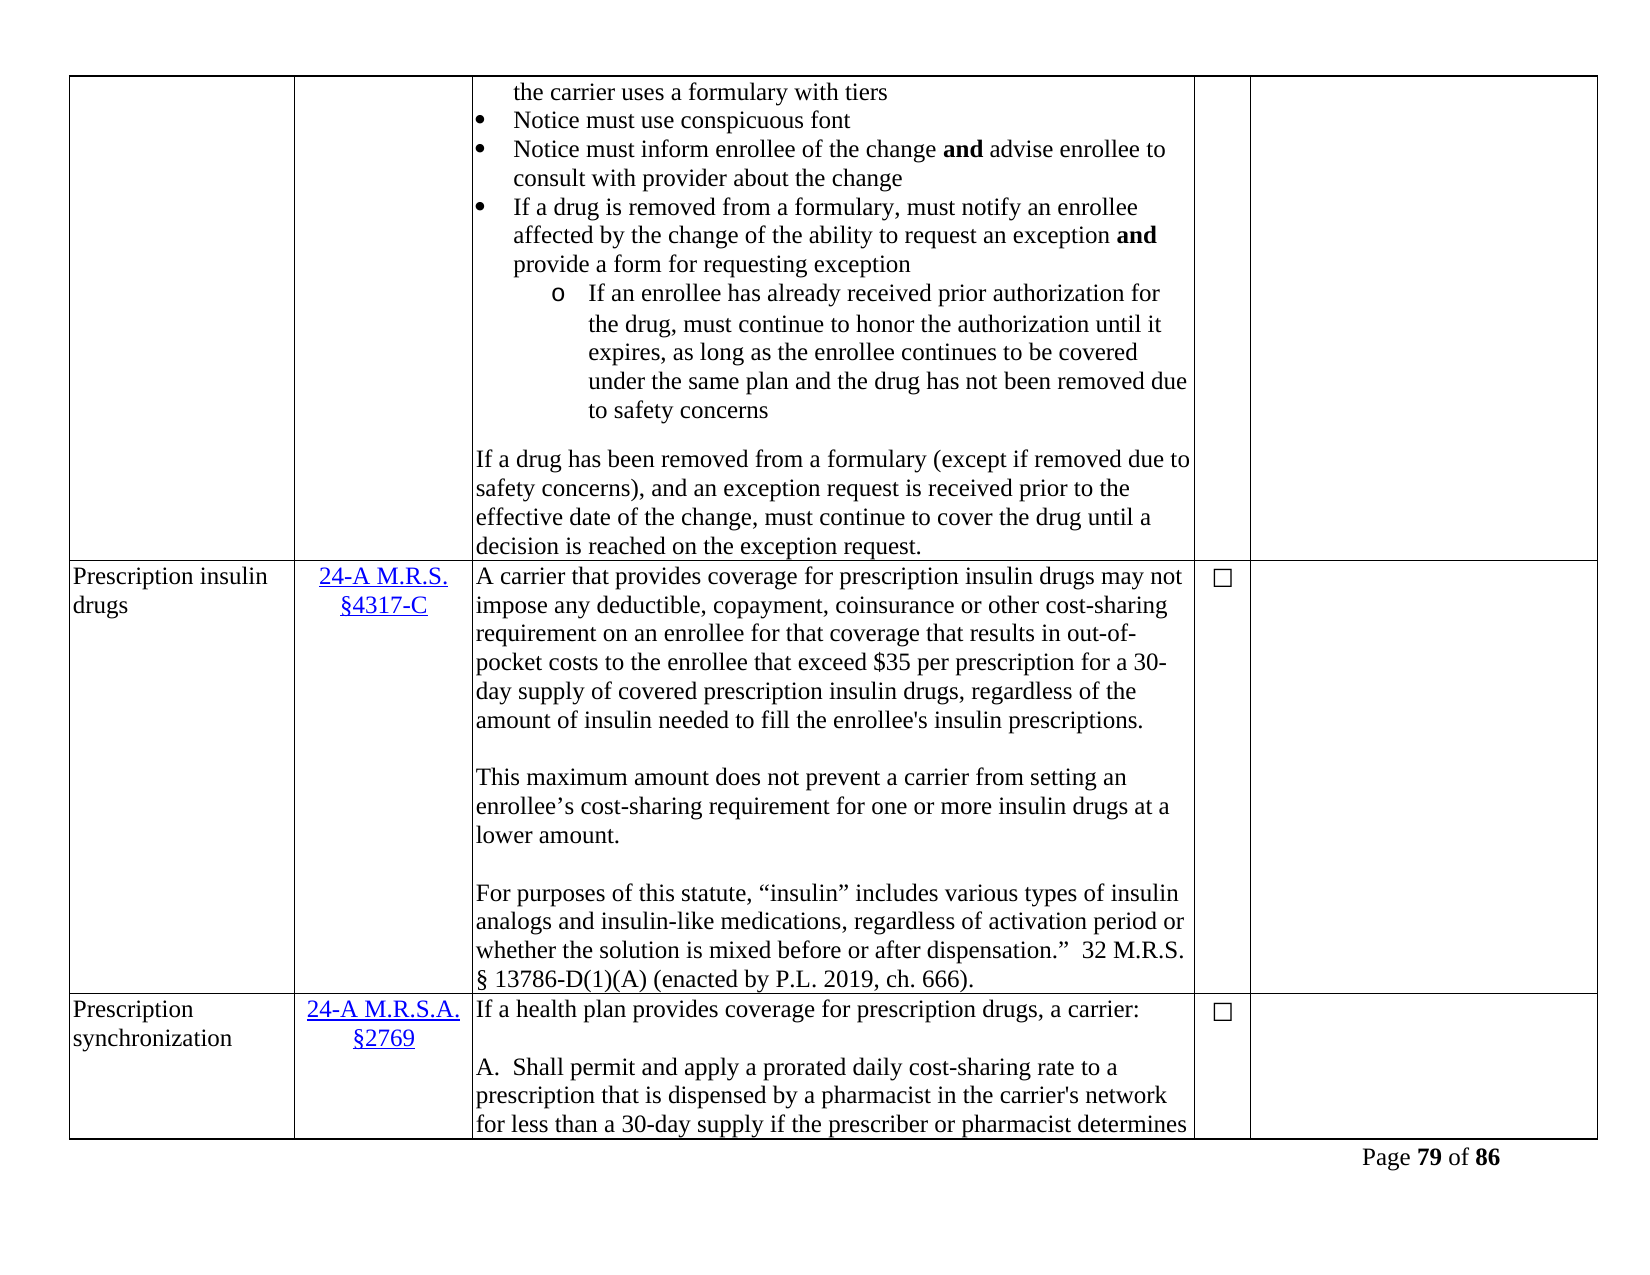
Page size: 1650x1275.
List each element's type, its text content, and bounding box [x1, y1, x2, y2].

table_cell [1251, 77, 1597, 559]
table_cell 24-A M.R.S. §4317-C [295, 561, 472, 993]
table_cell ☐ [1195, 561, 1250, 993]
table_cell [70, 994, 294, 1138]
table_cell [1251, 994, 1597, 1138]
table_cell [473, 77, 1194, 559]
table_cell 24-A M.R.S.A. §2769 [295, 994, 472, 1138]
table_cell [1251, 561, 1597, 993]
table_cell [295, 77, 472, 559]
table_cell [473, 994, 1194, 1138]
table_cell [1195, 77, 1250, 559]
table_cell ☐ [1195, 994, 1250, 1138]
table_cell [70, 77, 294, 559]
table_cell Prescription insulin drugs [70, 561, 294, 993]
